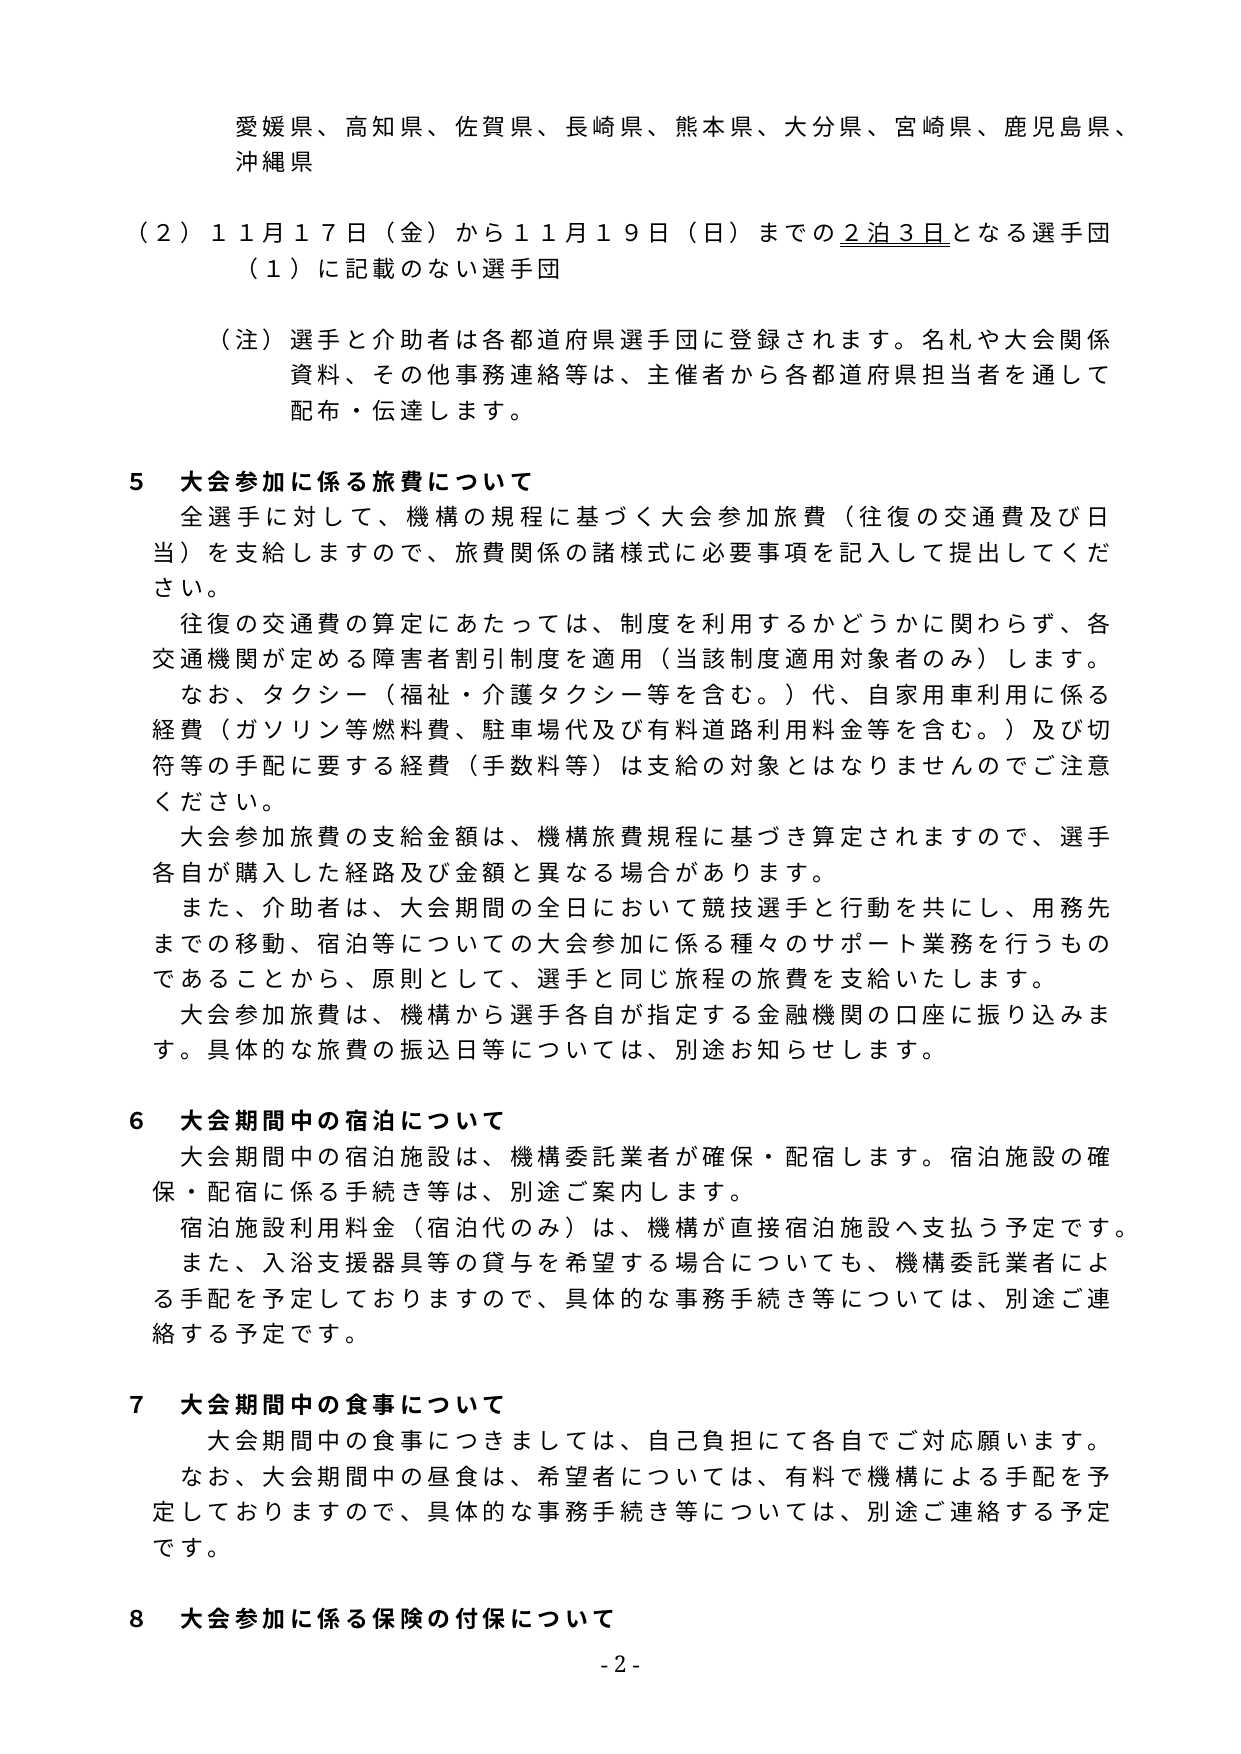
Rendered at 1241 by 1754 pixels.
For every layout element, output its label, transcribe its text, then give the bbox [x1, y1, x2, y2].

text ８ 大会参加に係る保険の付保について [125, 1599, 1115, 1635]
text なお、大会期間中の昼食は、希望者については、有料で機構による手配を予定しておりますので、具体的な事務手続き等については、別途ご連絡する予定です。 [153, 1457, 1115, 1564]
text 往復の交通費の算定にあたっては、制度を利用するかどうかに関わらず、各交通機関が定める障害者割引制度を適用（当該制度適用対象者のみ）します。 [153, 605, 1115, 676]
text （２）１１月１７日（金）から１１月１９日（日）までの２泊３日となる選手団 [125, 214, 1115, 249]
text （１）に記載のない選手団 [212, 249, 1115, 285]
text 大会参加旅費の支給金額は、機構旅費規程に基づき算定されますので、選手各自が購入した経路及び金額と異なる場合があります。 [153, 818, 1115, 889]
text 大会期間中の宿泊施設は、機構委託業者が確保・配宿します。宿泊施設の確保・配宿に係る手続き等は、別途ご案内します。 [153, 1137, 1115, 1208]
text 全選手に対して、機構の規程に基づく大会参加旅費（往復の交通費及び日当）を支給しますので、旅費関係の諸様式に必要事項を記入して提出してください。 [153, 498, 1115, 605]
text 宿泊施設利用料金（宿泊代のみ）は、機構が直接宿泊施設へ支払う予定です。 [153, 1208, 1115, 1244]
text また、入浴支援器具等の貸与を希望する場合についても、機構委託業者による手配を予定しておりますので、具体的な事務手続き等については、別途ご連絡する予定です。 [153, 1244, 1115, 1351]
text （注）選手と介助者は各都道府県選手団に登録されます。名札や大会関係資料、その他事務連絡等は、主催者から各都道府県担当者を通して配布・伝達します。 [184, 321, 1115, 427]
text ７ 大会期間中の食事について [125, 1386, 1115, 1422]
text 愛媛県、高知県、佐賀県、長崎県、熊本県、大分県、宮崎県、鹿児島県、沖縄県 [208, 107, 1115, 178]
text 大会期間中の食事につきましては、自己負担にて各自でご対応願います。 [125, 1422, 1115, 1457]
text なお、タクシー（福祉・介護タクシー等を含む。）代、自家用車利用に係る経費（ガソリン等燃料費、駐車場代及び有料道路利用料金等を含む。）及び切符等の手配に要する経費（手数料等）は支給の対象とはなりませんのでご注意ください。 [153, 676, 1115, 818]
text ５ 大会参加に係る旅費について [125, 463, 1115, 498]
text 大会参加旅費は、機構から選手各自が指定する金融機関の口座に振り込みます。具体的な旅費の振込日等については、別途お知らせします。 [153, 995, 1115, 1066]
text また、介助者は、大会期間の全日において競技選手と行動を共にし、用務先までの移動、宿泊等についての大会参加に係る種々のサポート業務を行うものであることから、原則として、選手と同じ旅程の旅費を支給いたします。 [153, 889, 1115, 995]
text ６ 大会期間中の宿泊について [125, 1102, 1115, 1137]
